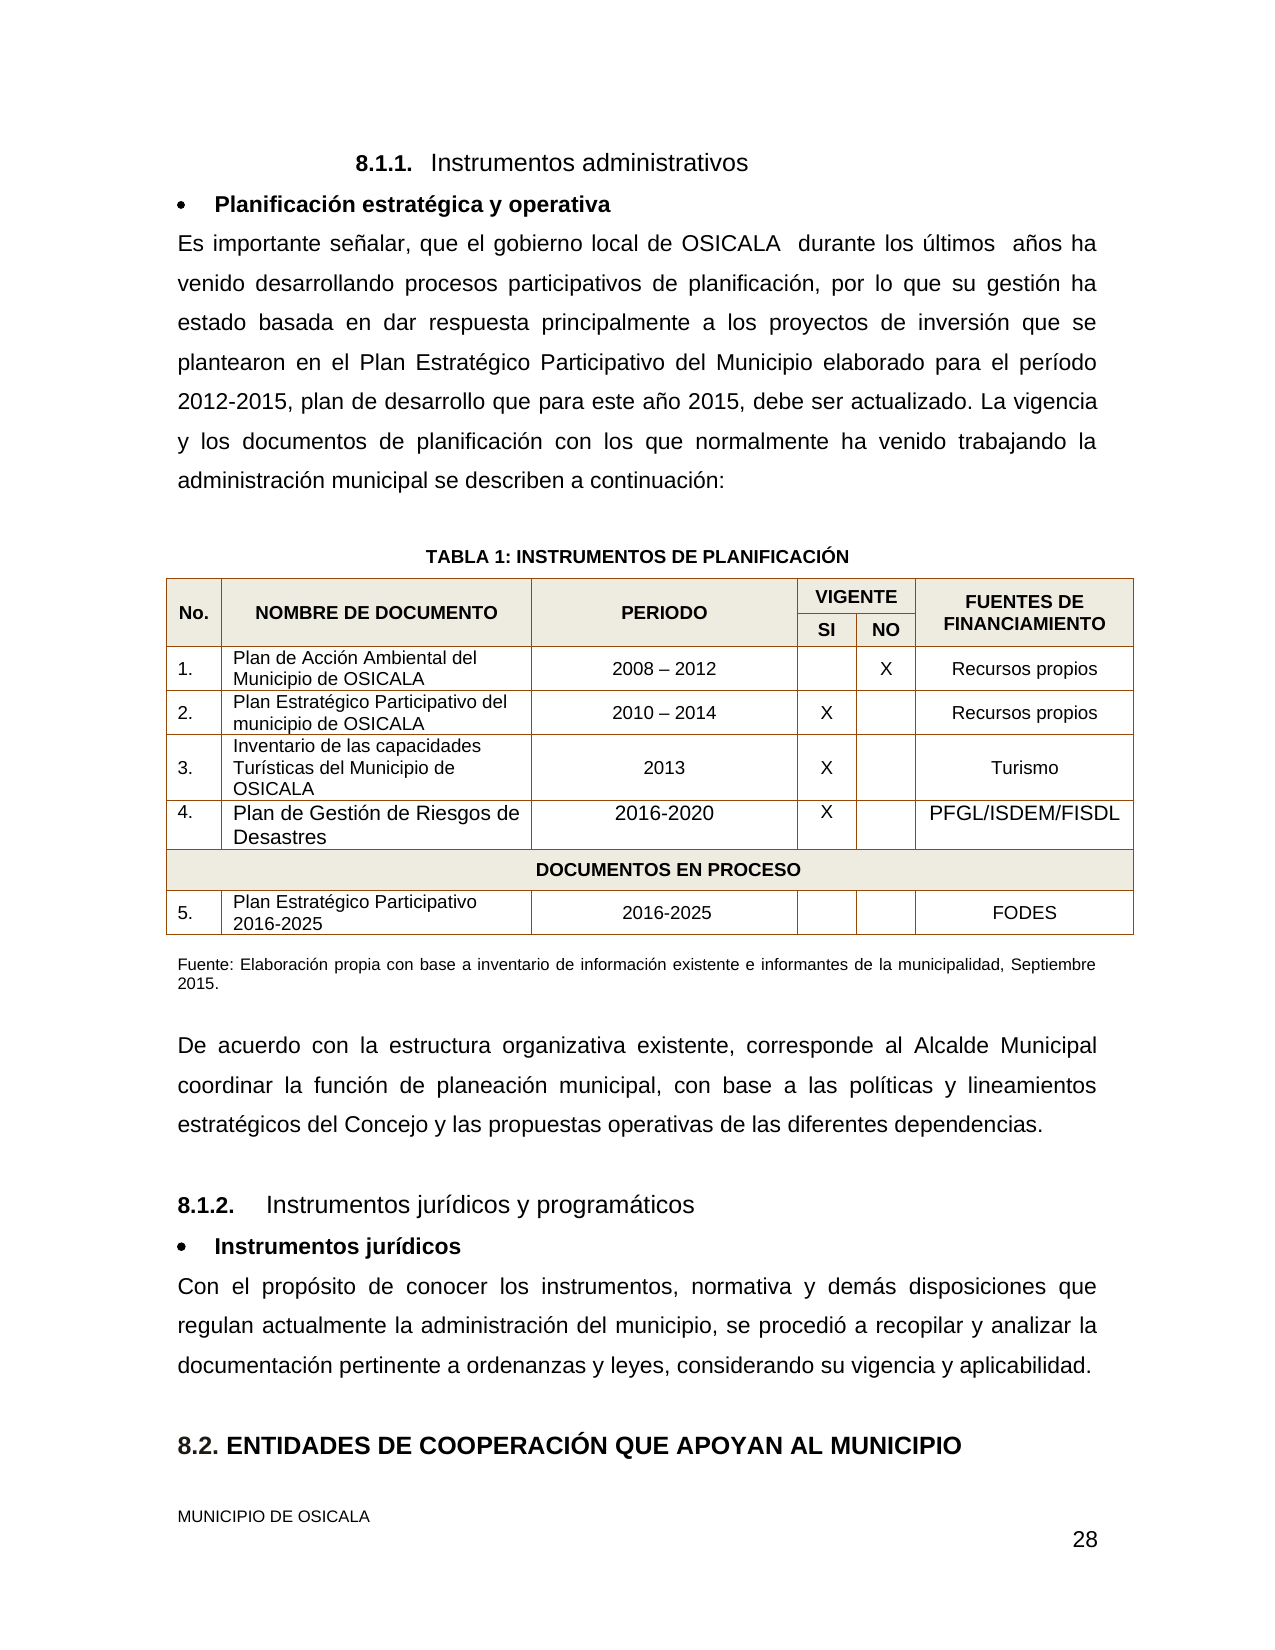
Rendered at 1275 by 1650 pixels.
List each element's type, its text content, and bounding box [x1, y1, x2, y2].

table_cell FODES [916, 891, 1133, 934]
table_cell [167, 691, 221, 734]
table_cell SI [798, 614, 856, 646]
table_header PERIODO [532, 579, 797, 646]
table_cell X [798, 691, 856, 734]
table_cell Turismo [916, 735, 1133, 800]
table_cell [798, 647, 856, 690]
table_cell [167, 647, 221, 690]
table_cell [857, 691, 915, 734]
table_header VIGENTE [798, 579, 915, 613]
text Fuente: Elaboración propia con base a inventario de información existente e informantes de la municipalidad, Septiembre 2015. [177, 954, 1098, 993]
list Instrumentos administrativos [355, 148, 1098, 176]
text De acuerdo con la estructura organizativa existente, corresponde al Alcalde Municipal coordinar la función de planeación municipal, con base a las políticas y lineamientos estratégicos del Concejo y las propuestas operativas de las diferentes dependencias. [177, 1032, 1098, 1137]
list ENTIDADES DE COOPERACIÓN QUE APOYAN AL MUNICIPIO [177, 1431, 1098, 1459]
table_cell 2016-2025 [532, 891, 797, 934]
table_cell X [798, 735, 856, 800]
table_header No. [167, 579, 221, 646]
table_cell 2008 – 2012 [532, 647, 797, 690]
table_cell [857, 801, 915, 849]
table_cell Inventario de las capacidades Turísticas del Municipio de OSICALA [222, 735, 531, 800]
table_cell [857, 735, 915, 800]
list Instrumentos jurídicos y programáticos [177, 1190, 1098, 1219]
text Con el propósito de conocer los instrumentos, normativa y demás disposiciones que regulan actualmente la administración del municipio, se procedió a recopilar y analizar la documentación pertinente a ordenanzas y leyes, considerando su vigencia y aplicabilidad. [177, 1273, 1098, 1378]
table_cell [857, 891, 915, 934]
table_cell Recursos propios [916, 647, 1133, 690]
table_cell Plan Estratégico Participativo 2016-2025 [222, 891, 531, 934]
table_cell Plan de Gestión de Riesgos de Desastres [222, 801, 531, 849]
table_cell 2016-2020 [532, 801, 797, 849]
table_header FUENTES DE FINANCIAMIENTO [916, 579, 1133, 646]
list Planificación estratégica y operativa [177, 191, 1098, 217]
table_cell NO [857, 614, 915, 646]
table_cell [167, 735, 221, 800]
table_cell Recursos propios [916, 691, 1133, 734]
table_cell Plan Estratégico Participativo del municipio de OSICALA [222, 691, 531, 734]
table_cell [167, 891, 221, 934]
table_cell DOCUMENTOS EN PROCESO [167, 850, 1133, 890]
table_cell 2013 [532, 735, 797, 800]
text Es importante señalar, que el gobierno local de OSICALA durante los últimos años ha venido desarrollando procesos participativos de planificación, por lo que su gestión ha estado basada en dar respuesta principalmente a los proyectos de inversión que se plantearon en el Plan Estratégico Participativo del Municipio elaborado para el período 2012-2015, plan de desarrollo que para este año 2015, debe ser actualizado. La vigencia y los documentos de planificación con los que normalmente ha venido trabajando la administración municipal se describen a continuación: [177, 230, 1098, 493]
table_cell X [857, 647, 915, 690]
table_cell X [798, 801, 856, 849]
table_header NOMBRE DE DOCUMENTO [222, 579, 531, 646]
list Instrumentos jurídicos [177, 1233, 1098, 1259]
table_cell Plan de Acción Ambiental del Municipio de OSICALA [222, 647, 531, 690]
table_cell [798, 891, 856, 934]
table_cell PFGL/ISDEM/FISDL [916, 801, 1133, 849]
table_cell [167, 801, 221, 849]
table_cell 2010 – 2014 [532, 691, 797, 734]
